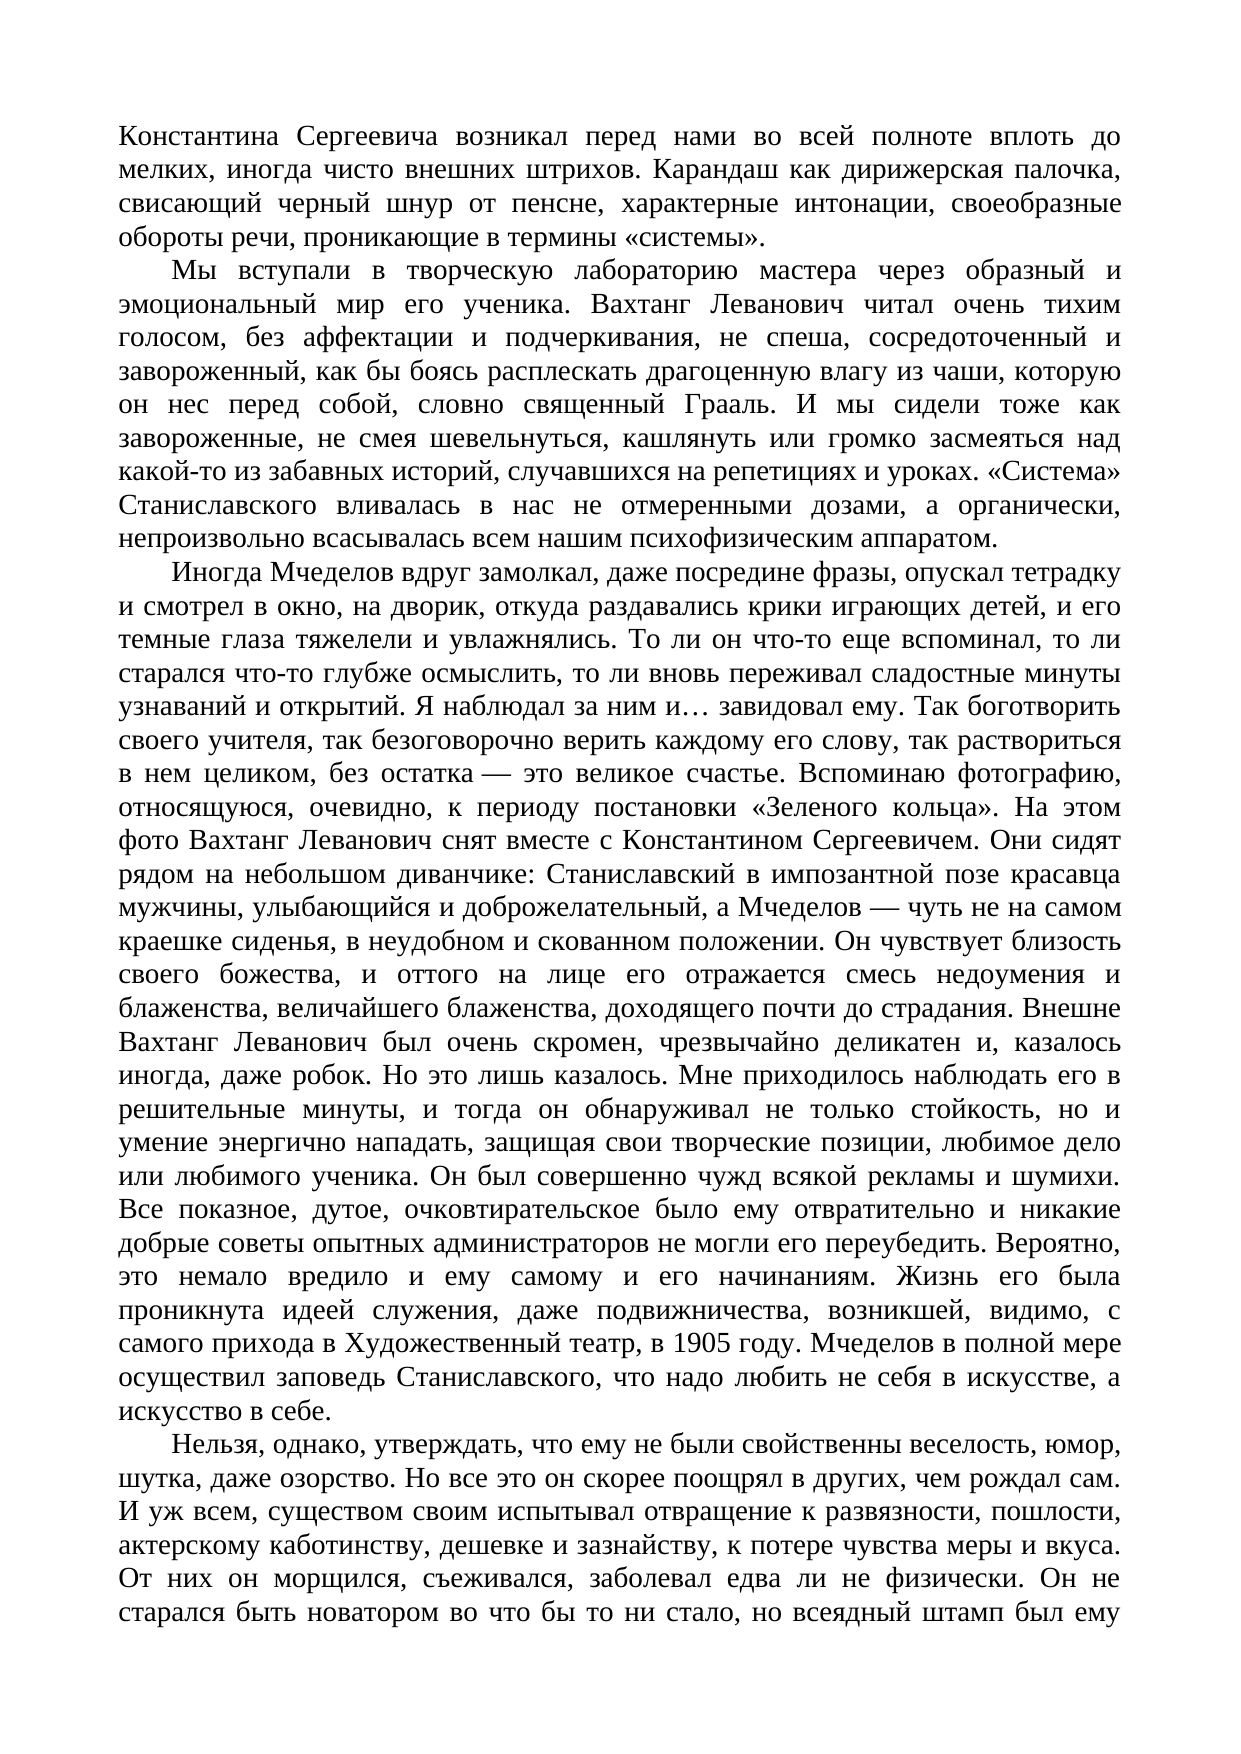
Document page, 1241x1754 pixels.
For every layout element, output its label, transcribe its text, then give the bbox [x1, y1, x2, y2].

text Иногда Мчеделов вдруг замолкал, даже посредине фразы, опускал тетрадку и смотрел в окно, на дворик, откуда раздавались крики играющих детей, и его темные глаза тяжелели и увлажнялись. То ли он что-то еще вспоминал, то ли старался что-то глубже осмыслить, то ли вновь переживал сладостные минуты узнаваний и открытий. Я наблюдал за ним и… завидовал ему. Так боготворить своего учителя, так безоговорочно верить каждому его слову, так раствориться в нем целиком, без остатка — это великое счастье. Вспоминаю фотографию, относящуюся, очевидно, к периоду постановки «Зеленого кольца». На этом фото Вахтанг Леванович снят вместе с Константином Сергеевичем. Они сидят рядом на небольшом диванчике: Станиславский в импозантной позе красавца мужчины, улыбающийся и доброжелательный, а Мчеделов — чуть не на самом краешке сиденья, в неудобном и скованном положении. Он чувствует близость своего божества, и оттого на лице его отражается смесь недоумения и блаженства, величайшего блаженства, доходящего почти до страдания. Внешне Вахтанг Леванович был очень скромен, чрезвычайно деликатен и, казалось иногда, даже робок. Но это лишь казалось. Мне приходилось наблюдать его в решительные {159} минуты, и тогда он обнаруживал не только стойкость, но и умение энергично нападать, защищая свои творческие позиции, любимое дело или любимого ученика. Он был совершенно чужд всякой рекламы и шумихи. Все показное, дутое, очковтирательское было ему отвратительно и никакие добрые советы опытных администраторов не могли его переубедить. Вероятно, это немало вредило и ему самому и его начинаниям. Жизнь его была проникнута идеей служения, даже подвижничества, возникшей, видимо, с самого прихода в Художественный театр, в 1905 году. Мчеделов в полной мере осуществил заповедь Станиславского, что надо любить не себя в искусстве, а искусство в себе. [118, 554, 1122, 1426]
text Мы вступали в творческую лабораторию мастера через образный и эмоциональный мир его ученика. Вахтанг Леванович читал очень тихим голосом, без аффектации и подчеркивания, не спеша, сосредоточенный и завороженный, как бы боясь расплескать драгоценную влагу из чаши, которую он нес перед собой, словно священный Грааль. И мы сидели тоже как завороженные, не смея шевельнуться, кашлянуть или громко засмеяться над какой-то из забавных историй, случавшихся на репетициях и уроках. «Система» Станиславского вливалась в нас не отмеренными дозами, а органически, непроизвольно всасывалась всем нашим психофизическим аппаратом. [118, 252, 1122, 554]
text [118, 1426, 1122, 1627]
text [118, 118, 1122, 252]
